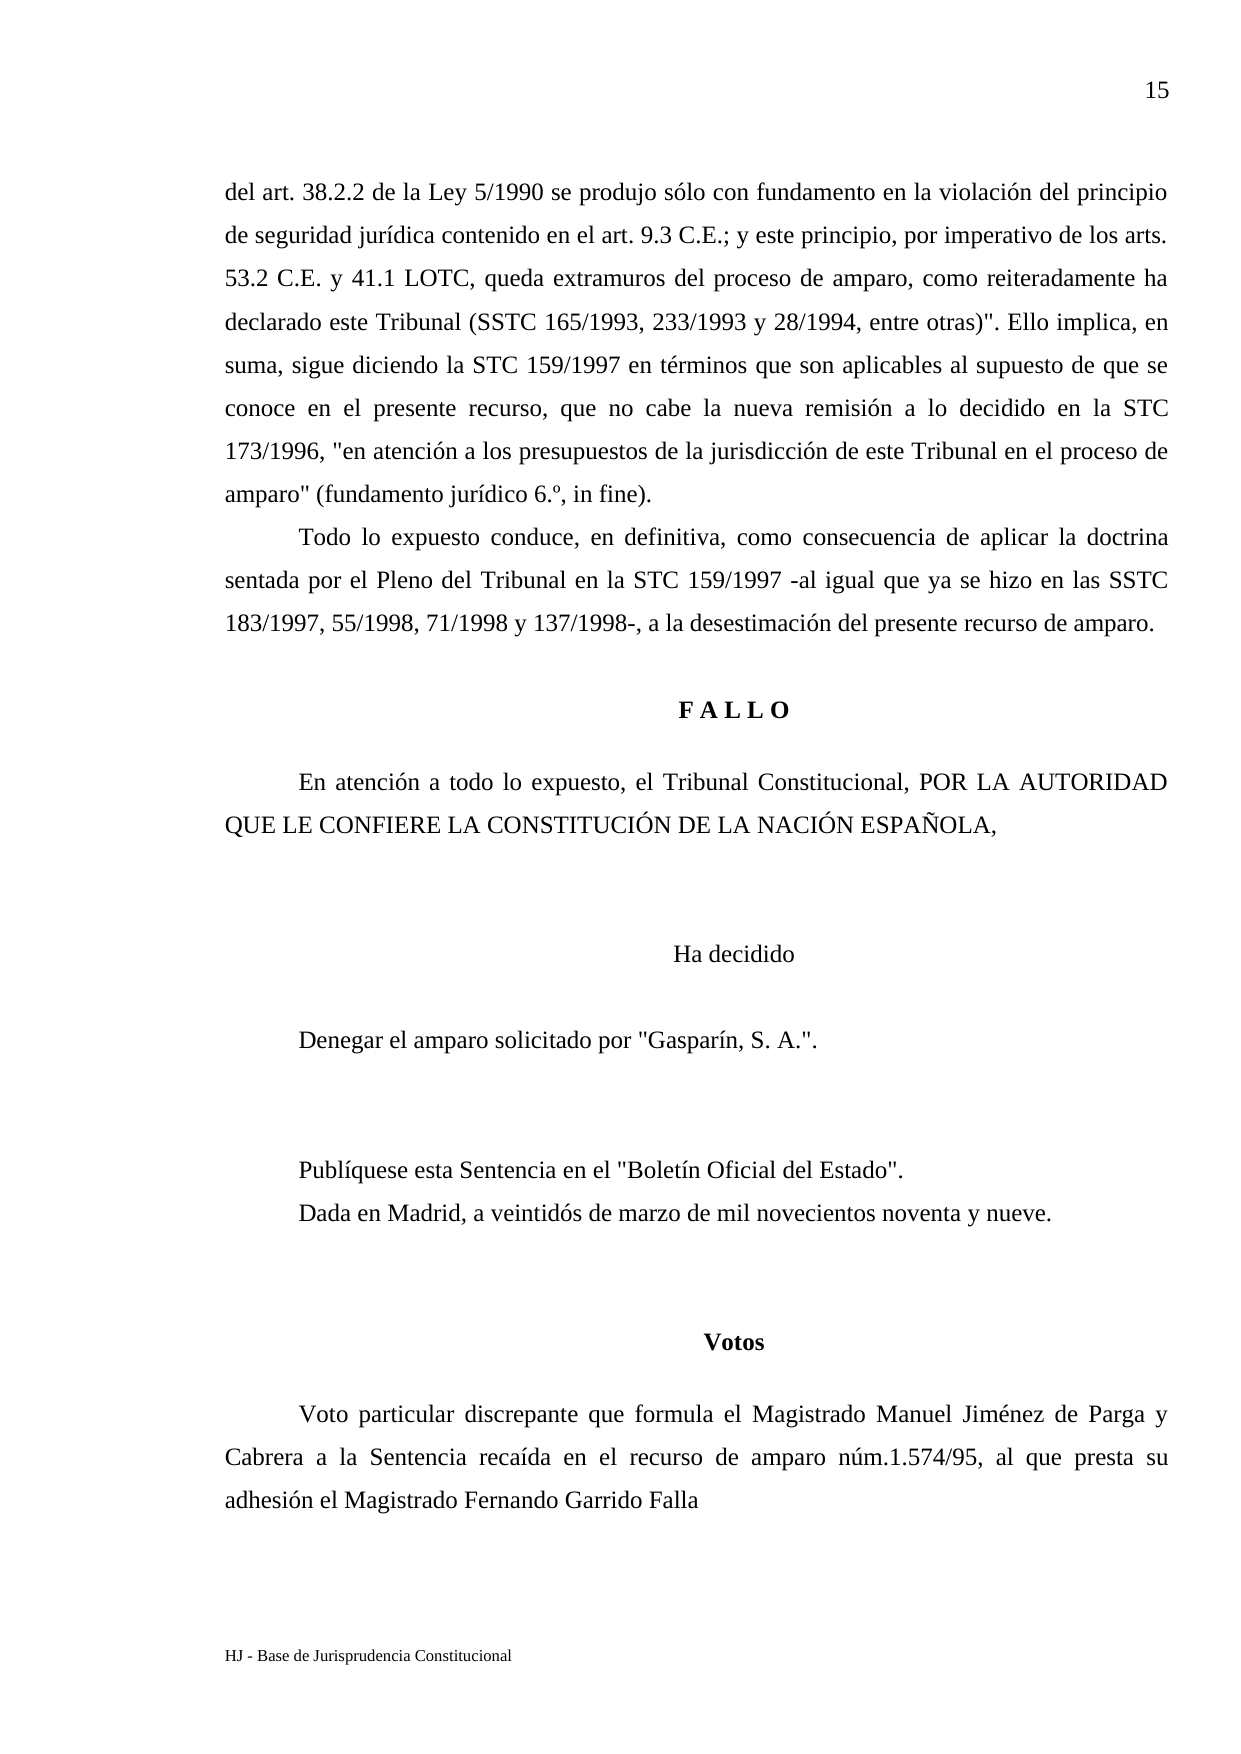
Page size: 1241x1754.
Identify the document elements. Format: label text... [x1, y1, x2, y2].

subtitle F A L L O [224, 695, 1169, 723]
text Publíquese esta Sentencia en el "Boletín Oficial del Estado". [224, 1155, 1169, 1183]
text Ha decidido [224, 939, 1169, 968]
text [224, 177, 1169, 508]
text Denegar el amparo solicitado por "Gasparín, S. A.". [224, 1025, 1169, 1054]
text En atención a todo lo expuesto, el Tribunal Constitucional, POR LA AUTORIDAD QUE LE CONFIERE LA CONSTITUCIÓN DE LA NACIÓN ESPAÑOLA, [224, 767, 1169, 838]
text Dada en Madrid, a veintidós de marzo de mil novecientos noventa y nueve. [224, 1198, 1169, 1227]
text Todo lo expuesto conduce, en definitiva, como consecuencia de aplicar la doctrina sentada por el Pleno del Tribunal en la STC 159/1997 -al igual que ya se hizo en las SSTC 183/1997, 55/1998, 71/1998 y 137/1998-, a la desestimación del presente recurso de amparo. [224, 522, 1169, 637]
subtitle Votos [224, 1327, 1169, 1356]
text Voto particular discrepante que formula el Magistrado Manuel Jiménez de Parga y Cabrera a la Sentencia recaída en el recurso de amparo núm.1.574/95, al que presta su adhesión el Magistrado Fernando Garrido Falla [224, 1399, 1169, 1514]
